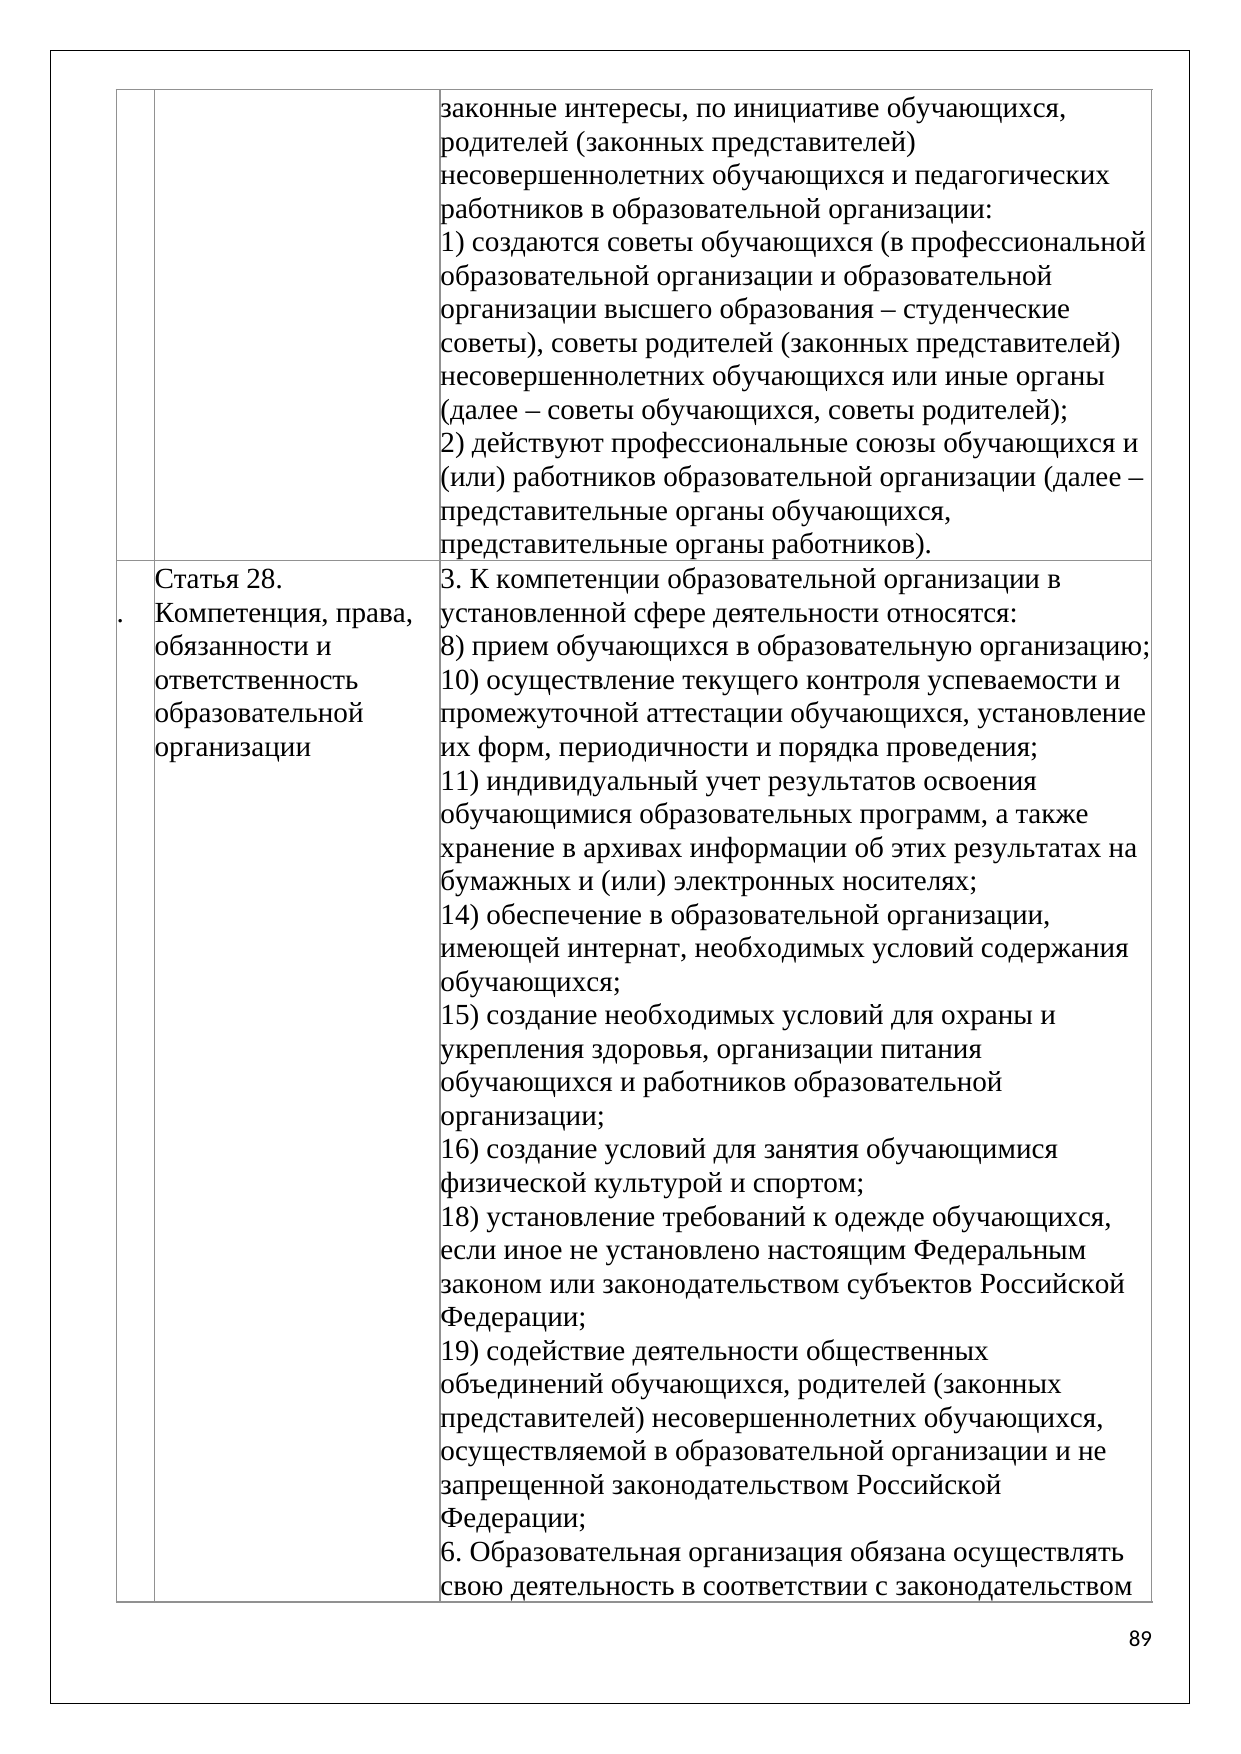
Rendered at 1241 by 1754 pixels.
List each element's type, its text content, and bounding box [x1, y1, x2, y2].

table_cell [155, 90, 439, 560]
table_cell 5. [117, 561, 154, 1601]
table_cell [155, 561, 439, 1601]
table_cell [441, 90, 1151, 560]
table_cell 4. [117, 90, 154, 560]
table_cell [441, 561, 1151, 1601]
